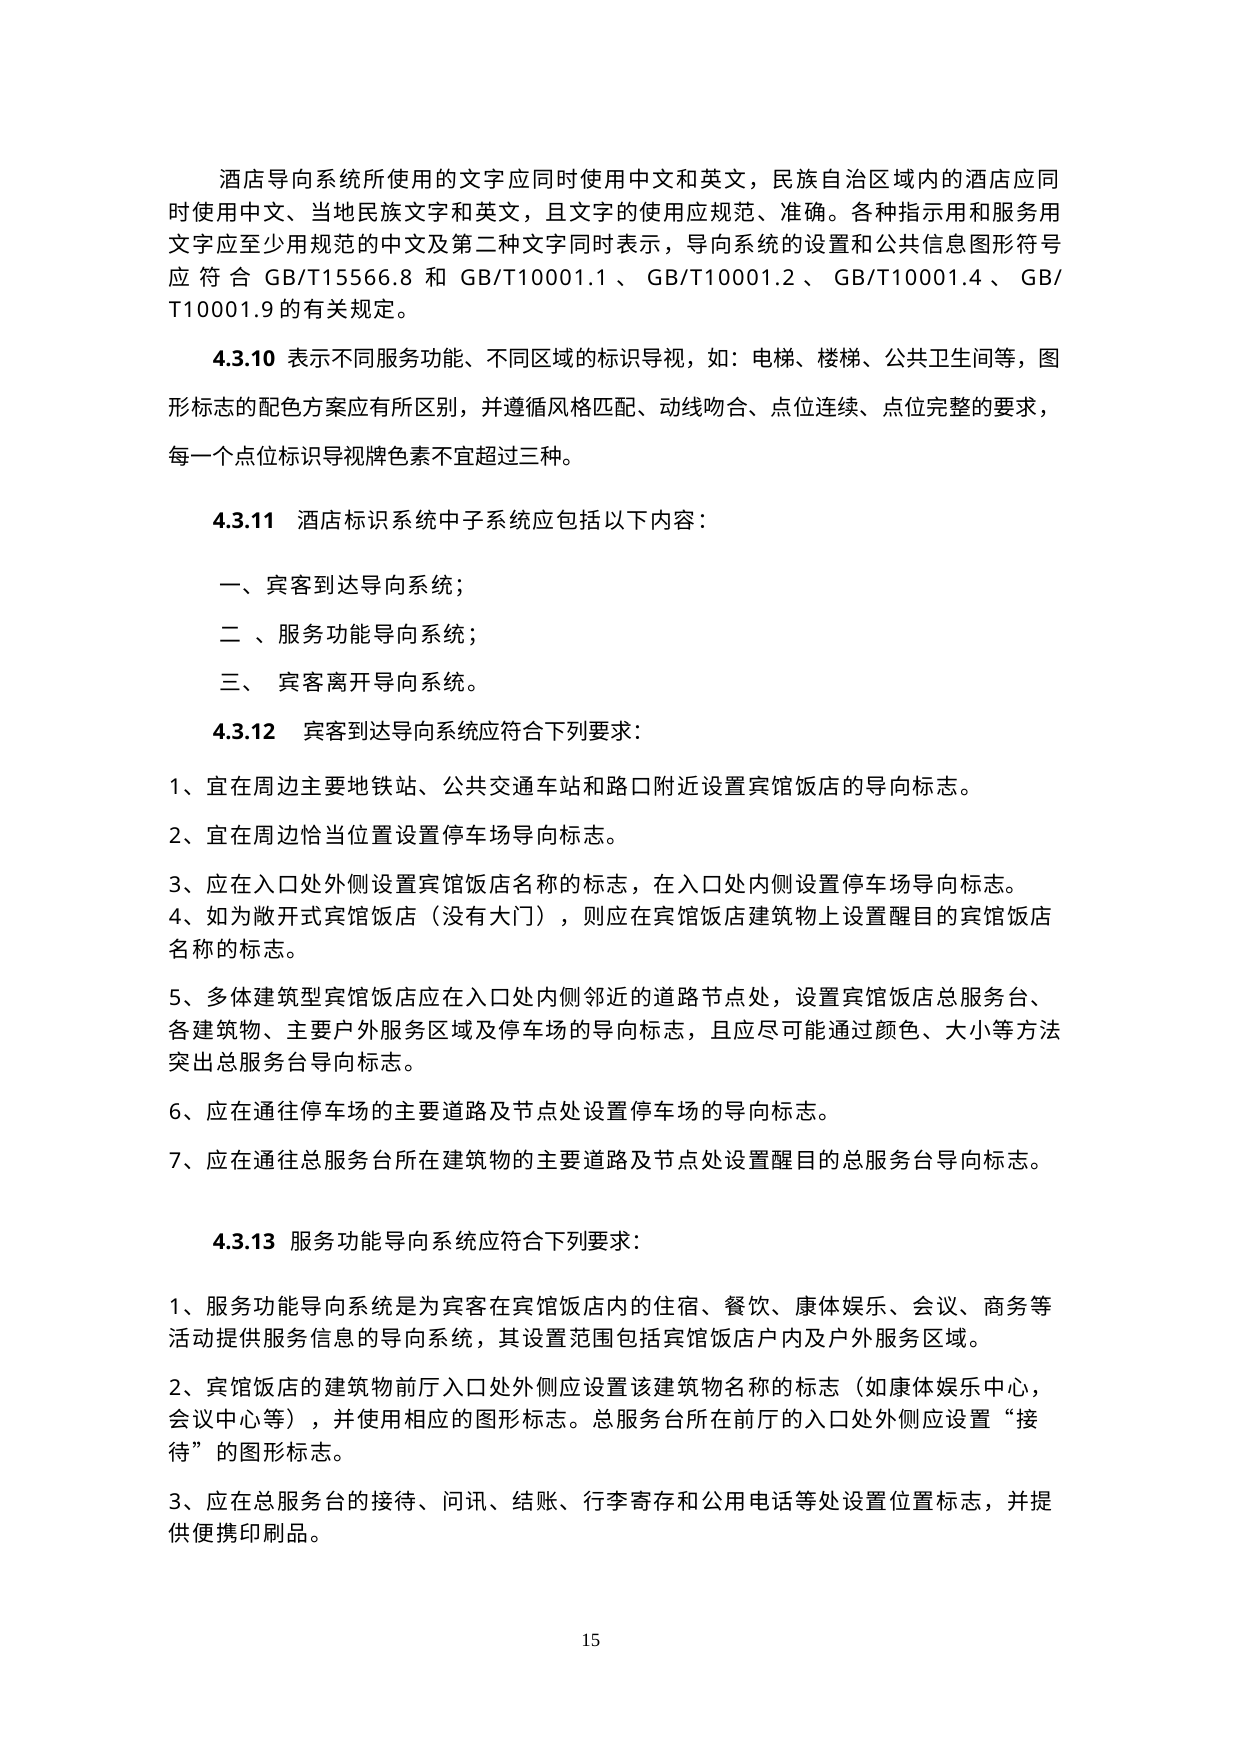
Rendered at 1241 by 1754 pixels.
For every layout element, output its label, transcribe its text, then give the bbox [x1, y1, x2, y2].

text 4.3.12 宾客到达导向系统应符合下列要求： [169, 714, 1062, 746]
text 4.3.10 表示不同服务功能、不同区域的标识导视，如：电梯、楼梯、公共卫生间等，图形标志的配色方案应有所区别，并遵循风格匹配、动线吻合、点位连续、点位完整的要求，每一个点位标识导视牌色素不宜超过三种。 [169, 341, 1062, 471]
text 3、应在总服务台的接待、问讯、结账、行李寄存和公用电话等处设置位置标志，并提供便携印刷品。 [169, 1483, 1062, 1548]
text 酒店导向系统所使用的文字应同时使用中文和英文，民族自治区域内的酒店应同时使用中文、当地民族文字和英文，且文字的使用应规范、准确。各种指示用和服务用文字应至少用规范的中文及第二种文字同时表示，导向系统的设置和公共信息图形符号应符合GB/T15566.8和GB/T10001.1、GB/T10001.2、GB/T10001.4、GB/T10001.9的有关规定。 [169, 162, 1062, 324]
text 1、宜在周边主要地铁站、公共交通车站和路口附近设置宾馆饭店的导向标志。 [169, 769, 1062, 801]
text 2、宾馆饭店的建筑物前厅入口处外侧应设置该建筑物名称的标志（如康体娱乐中心，会议中心等），并使用相应的图形标志。总服务台所在前厅的入口处外侧应设置“接待”的图形标志。 [169, 1369, 1062, 1467]
text 1、服务功能导向系统是为宾客在宾馆饭店内的住宿、餐饮、康体娱乐、会议、商务等活动提供服务信息的导向系统，其设置范围包括宾馆饭店户内及户外服务区域。 [169, 1288, 1062, 1353]
text 3、应在入口处外侧设置宾馆饭店名称的标志，在入口处内侧设置停车场导向标志。4、如为敞开式宾馆饭店（没有大门），则应在宾馆饭店建筑物上设置醒目的宾馆饭店名称的标志。 [169, 866, 1062, 964]
text 4.3.11 酒店标识系统中子系统应包括以下内容： [169, 503, 1062, 535]
text 二 、服务功能导向系统； [169, 616, 1062, 649]
text 6、应在通往停车场的主要道路及节点处设置停车场的导向标志。 [169, 1094, 1062, 1126]
text 5、多体建筑型宾馆饭店应在入口处内侧邻近的道路节点处，设置宾馆饭店总服务台、各建筑物、主要户外服务区域及停车场的导向标志，且应尽可能通过颜色、大小等方法突出总服务台导向标志。 [169, 980, 1062, 1077]
text 2、宜在周边恰当位置设置停车场导向标志。 [169, 817, 1062, 850]
text 7、应在通往总服务台所在建筑物的主要道路及节点处设置醒目的总服务台导向标志。 [169, 1142, 1062, 1207]
text 三、 宾客离开导向系统。 [169, 665, 1062, 697]
text 一、宾客到达导向系统； [169, 567, 1062, 600]
text 4.3.13 服务功能导向系统应符合下列要求： [169, 1224, 1062, 1256]
